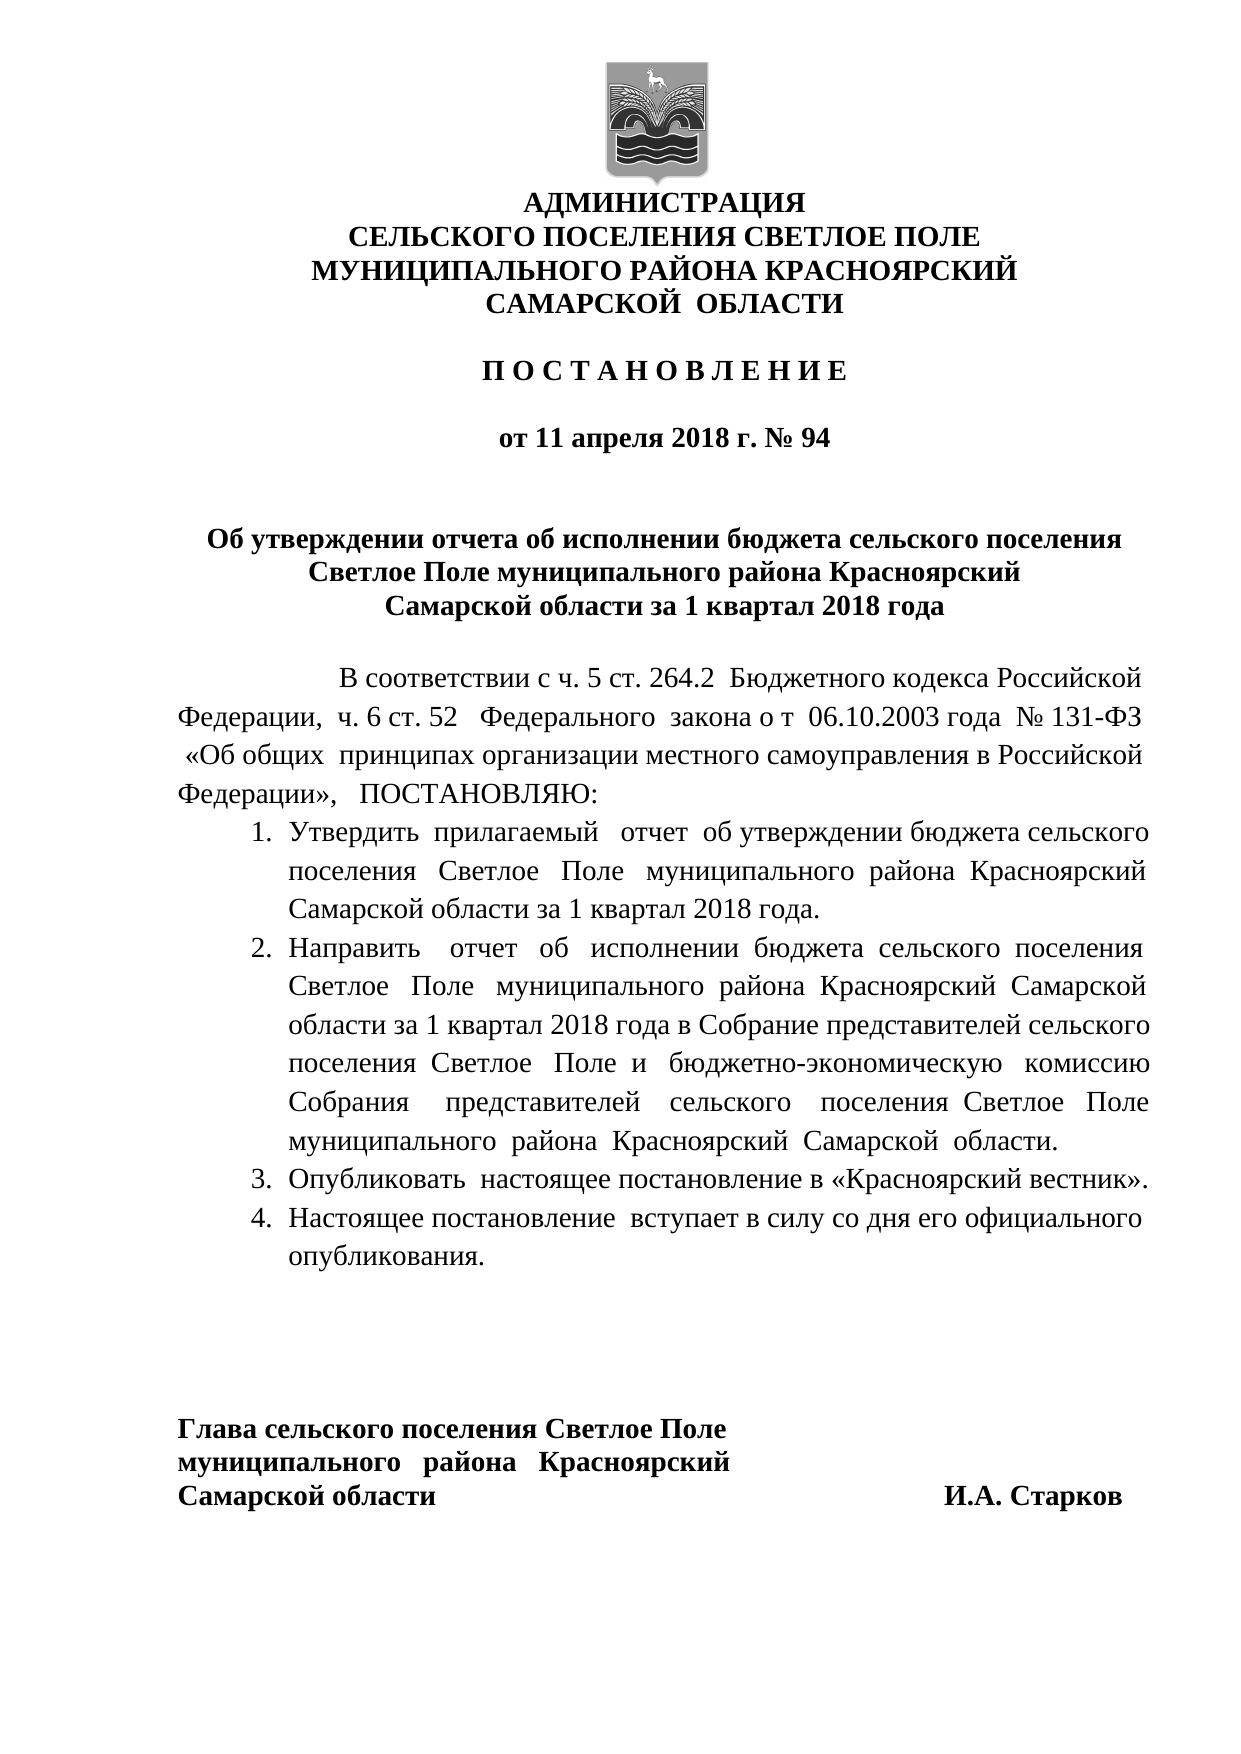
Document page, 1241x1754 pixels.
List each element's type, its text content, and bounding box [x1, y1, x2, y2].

list Утвердить прилагаемый отчет об утверждении бюджета сельского поселения Светлое Поле муниципального района Красноярский Самарской области за 1 квартал 2018 года. [251, 814, 1152, 925]
text Самарской области за 1 квартал 2018 года [177, 588, 1152, 622]
text Самарской области И.А. Старков [177, 1478, 1152, 1512]
text муниципального района Красноярский [177, 1444, 1152, 1478]
list Направить отчет об исполнении бюджета сельского поселения Светлое Поле муниципального района Красноярский Самарской области за 1 квартал 2018 года в Собрание представителей сельского поселения Светлое Поле и бюджетно-экономическую комиссию Собрания представителей сельского поселения Светлое Поле муниципального района Красноярский Самарской области. [251, 930, 1152, 1156]
text СЕЛЬСКОГО ПОСЕЛЕНИЯ СВЕТЛОЕ ПОЛЕ [177, 219, 1152, 253]
text МУНИЦИПАЛЬНОГО РАЙОНА КРАСНОЯРСКИЙ [177, 253, 1152, 286]
text Об утверждении отчета об исполнении бюджета сельского поселения Светлое Поле муниципального района Красноярский [177, 521, 1152, 588]
text АДМИНИСТРАЦИЯ [177, 118, 1152, 219]
list Настоящее постановление вступает в силу со дня его официального опубликования. [251, 1200, 1152, 1272]
text «Об общих принципах организации местного самоуправления в Российской Федерации», ПОСТАНОВЛЯЮ: [177, 737, 1152, 809]
text П О С Т А Н О В Л Е Н И Е [177, 353, 1152, 387]
text САМАРСКОЙ ОБЛАСТИ [177, 286, 1152, 320]
text Глава сельского поселения Светлое Поле [177, 1411, 1152, 1444]
list Опубликовать настоящее постановление в «Красноярский вестник». [251, 1161, 1152, 1195]
text В соответствии с ч. 5 ст. 264.2 Бюджетного кодекса Российской Федерации, ч. 6 ст. 52 Федерального закона о т 06.10.2003 года № 131-ФЗ [177, 660, 1152, 732]
text от 11 апреля 2018 г. № 94 [177, 420, 1152, 454]
